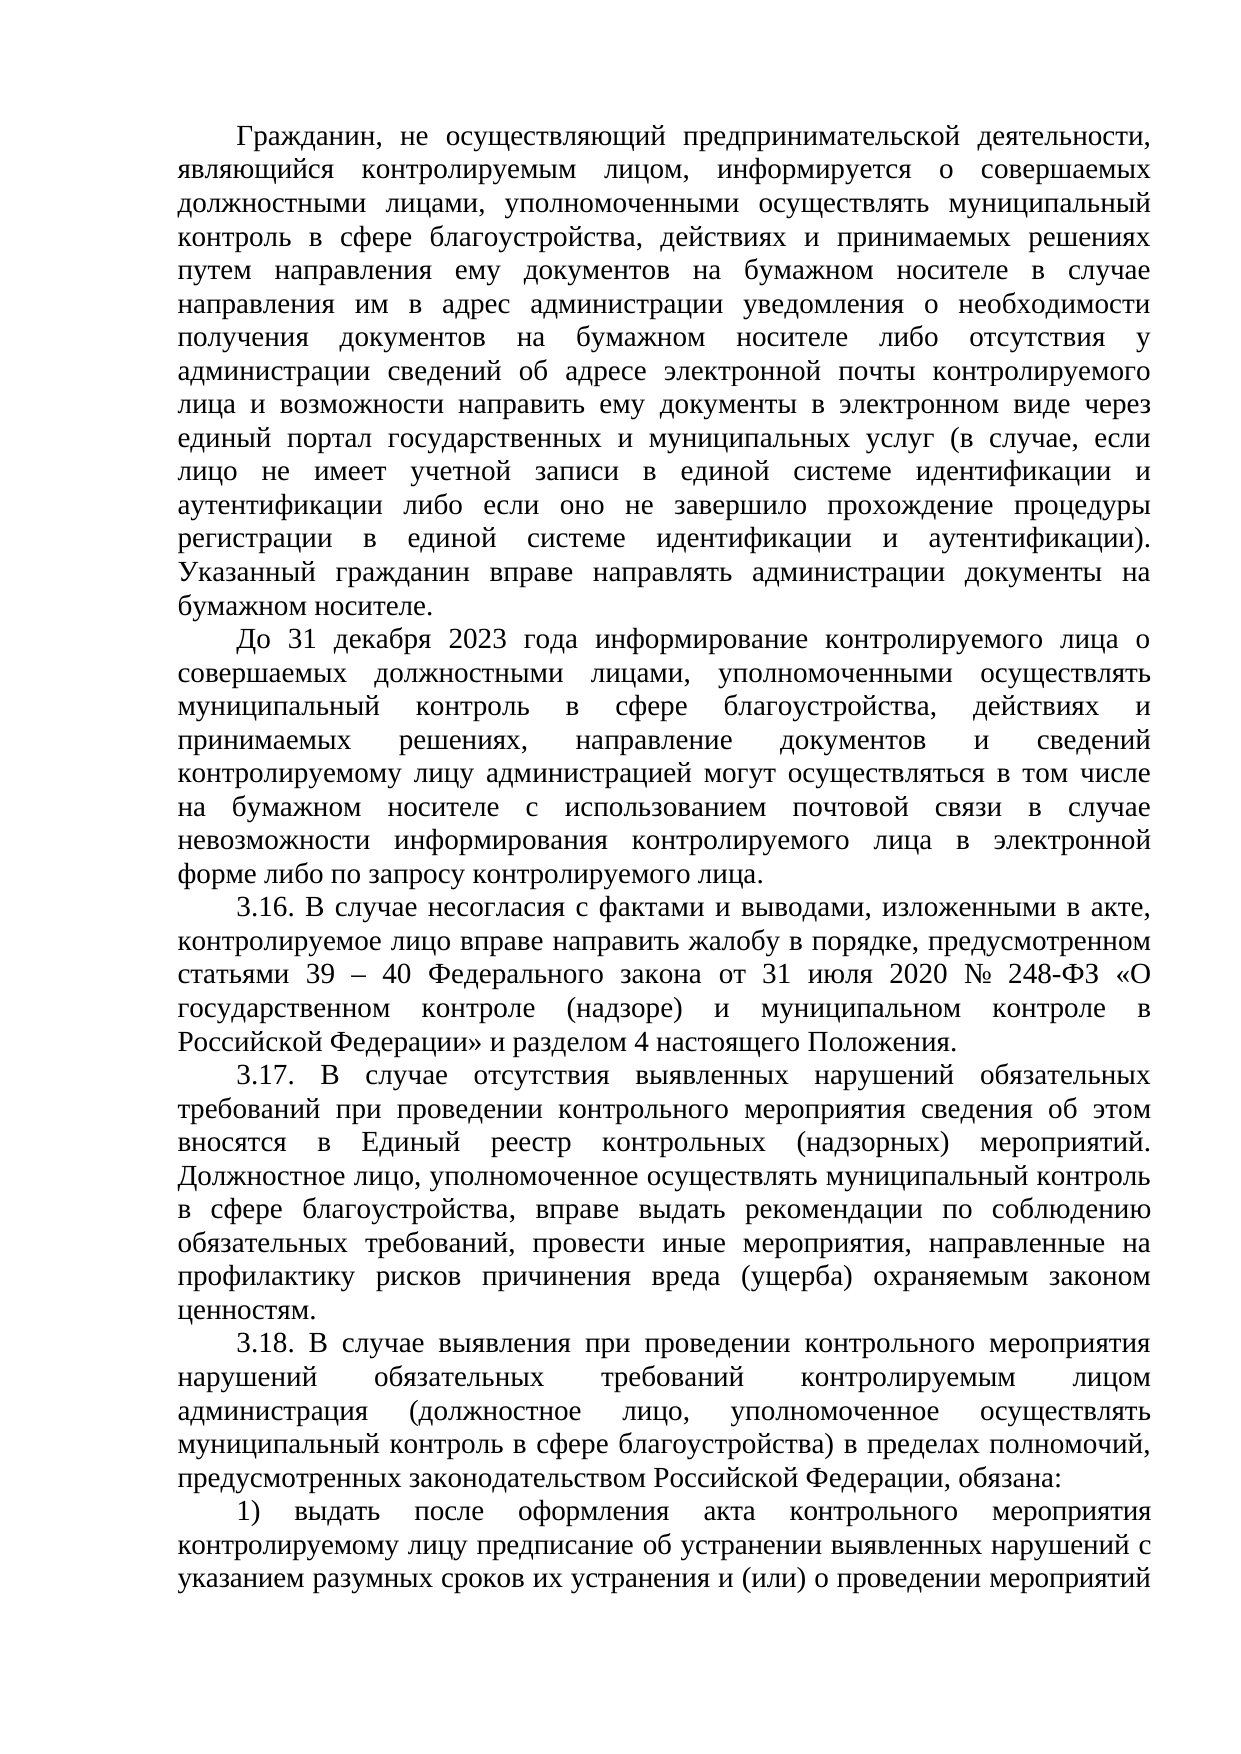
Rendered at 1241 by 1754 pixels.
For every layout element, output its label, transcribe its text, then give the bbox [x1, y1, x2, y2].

text 3.16. В случае несогласия с фактами и выводами, изложенными в акте, контролируемое лицо вправе направить жалобу в порядке, предусмотренном статьями 39 – 40 Федерального закона от 31 июля 2020 № 248-ФЗ «О государственном контроле (надзоре) и муниципальном контроле в Российской Федерации» и разделом 4 настоящего Положения. [177, 889, 1152, 1057]
text До 31 декабря 2023 года информирование контролируемого лица о совершаемых должностными лицами, уполномоченными осуществлять муниципальный контроль в сфере благоустройства, действиях и принимаемых решениях, направление документов и сведений контролируемому лицу администрацией могут осуществляться в том числе на бумажном носителе с использованием почтовой связи в случае невозможности информирования контролируемого лица в электронной форме либо по запросу контролируемого лица. [177, 621, 1152, 889]
text 3.18. В случае выявления при проведении контрольного мероприятия нарушений обязательных требований контролируемым лицом администрация (должностное лицо, уполномоченное осуществлять муниципальный контроль в сфере благоустройства) в пределах полномочий, предусмотренных законодательством Российской Федерации, обязана: [177, 1326, 1152, 1493]
text Гражданин, не осуществляющий предпринимательской деятельности, являющийся контролируемым лицом, информируется о совершаемых должностными лицами, уполномоченными осуществлять муниципальный контроль в сфере благоустройства, действиях и принимаемых решениях путем направления ему документов на бумажном носителе в случае направления им в адрес администрации уведомления о необходимости получения документов на бумажном носителе либо отсутствия у администрации сведений об адресе электронной почты контролируемого лица и возможности направить ему документы в электронном виде через единый портал государственных и муниципальных услуг (в случае, если лицо не имеет учетной записи в единой системе идентификации и аутентификации либо если оно не завершило прохождение процедуры регистрации в единой системе идентификации и аутентификации). Указанный гражданин вправе направлять администрации документы на бумажном носителе. [177, 554, 1152, 621]
text 3.17. В случае отсутствия выявленных нарушений обязательных требований при проведении контрольного мероприятия сведения об этом вносятся в Единый реестр контрольных (надзорных) мероприятий. Должностное лицо, уполномоченное осуществлять муниципальный контроль в сфере благоустройства, вправе выдать рекомендации по соблюдению обязательных требований, провести иные мероприятия, направленные на профилактику рисков причинения вреда (ущерба) охраняемым законом ценностям. [177, 1057, 1152, 1326]
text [177, 1493, 1152, 1594]
text Гражданин, не осуществляющий предпринимательской деятельности, являющийся контролируемым лицом, информируется о совершаемых должностными лицами, уполномоченными осуществлять муниципальный контроль в сфере благоустройства, действиях и принимаемых решениях путем направления ему документов на бумажном носителе в случае направления им в адрес администрации уведомления о необходимости получения документов на бумажном носителе либо отсутствия у администрации сведений об адресе электронной почты контролируемого лица и возможности направить ему документы в электронном виде через единый портал государственных и муниципальных услуг (в случае, если лицо не имеет учетной записи в единой системе идентификации и аутентификации либо если оно не завершило прохождение процедуры регистрации в единой системе идентификации и аутентификации). Указанный гражданин вправе направлять администрации документы на бумажном носителе. [177, 118, 1152, 420]
